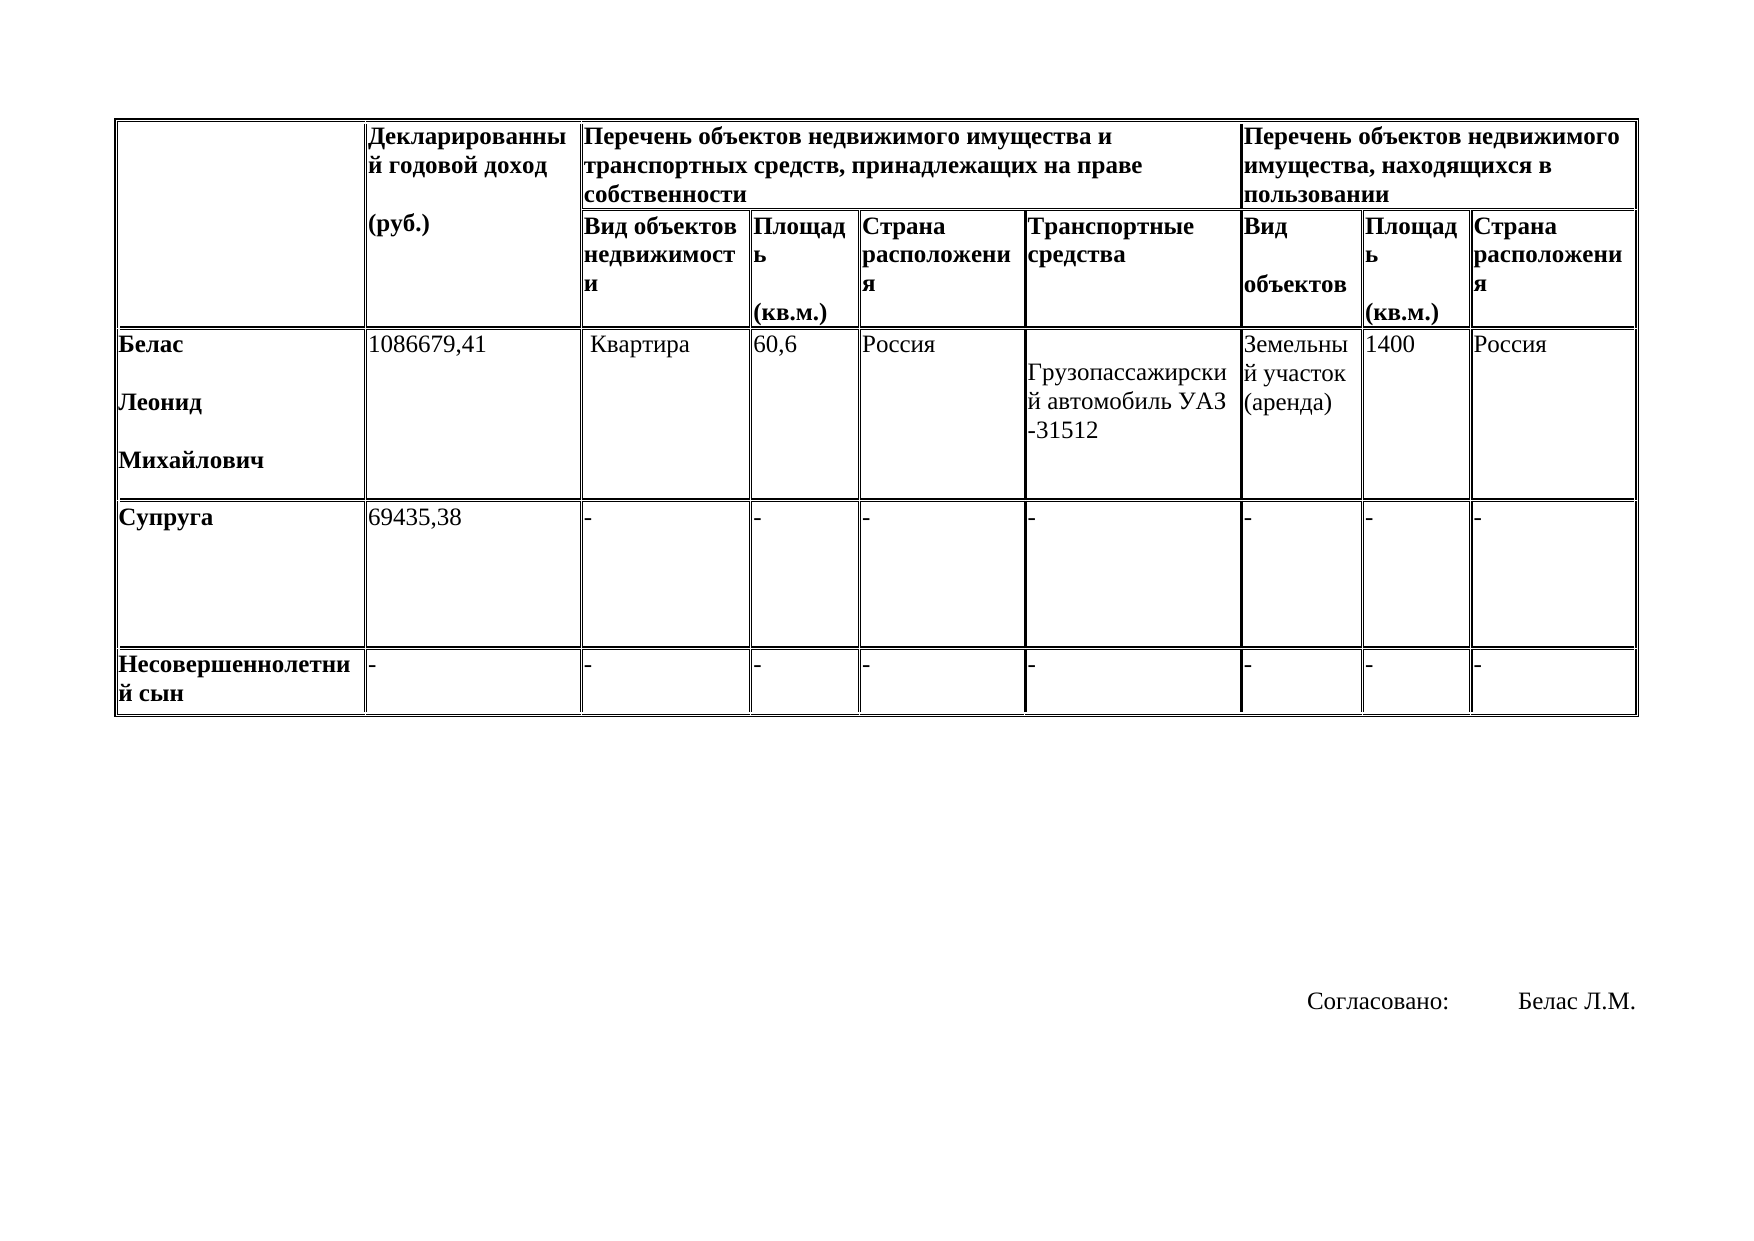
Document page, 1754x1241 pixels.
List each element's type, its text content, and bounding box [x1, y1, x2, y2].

table_cell Белас Леонид Михайлович [118, 326, 364, 498]
table_cell - [1363, 646, 1471, 714]
table_cell Вид объектов [1243, 211, 1361, 326]
table_cell - [583, 502, 749, 646]
table_cell - [1027, 502, 1240, 646]
table_cell 60,6 [752, 330, 858, 498]
table_header [118, 122, 366, 326]
table_cell 69435,38 [367, 502, 580, 646]
table_cell - [366, 650, 581, 714]
table_cell Несовершеннолетний сын [118, 646, 366, 714]
table_header Перечень объектов недвижимого имущества, находящихся в пользовании [1241, 122, 1635, 208]
table_cell Страна расположения [1471, 208, 1637, 326]
table_cell Транспортные средства [1027, 211, 1240, 326]
table_cell - [1243, 502, 1361, 646]
table_cell - [861, 502, 1024, 646]
table_cell 1086679,41 [367, 330, 580, 498]
table_cell - [1025, 650, 1241, 714]
table_cell - [1364, 502, 1469, 646]
table_cell Вид объектов недвижимости [583, 211, 749, 326]
table_header Перечень объектов недвижимого имущества и транспортных средств, принадлежащих на праве собственности [581, 122, 1241, 208]
text Согласовано: Белас Л.М. [118, 986, 1636, 1015]
table_cell Площадь (кв.м.) [752, 211, 858, 326]
table_cell - [860, 650, 1025, 714]
table_cell Грузопассажирский автомобиль УАЗ -31512 [1027, 330, 1240, 498]
table_cell Страна расположения [861, 211, 1024, 326]
table_cell - [1473, 498, 1636, 646]
table_header Декларированный годовой доход (руб.) [366, 122, 581, 326]
table_cell - [1241, 650, 1362, 714]
table_cell Супруга [118, 498, 364, 646]
table_cell - [751, 650, 859, 714]
table_cell Земельный участок (аренда) [1243, 330, 1361, 498]
table_cell Россия [1473, 326, 1636, 498]
table_cell Россия [861, 330, 1024, 498]
table_cell - [752, 502, 858, 646]
table_cell - [581, 650, 751, 714]
table_cell Площадь (кв.м.) [1364, 211, 1469, 326]
table_cell 1400 [1364, 330, 1469, 498]
table_cell - [1471, 646, 1636, 714]
table_cell Квартира [583, 330, 749, 498]
